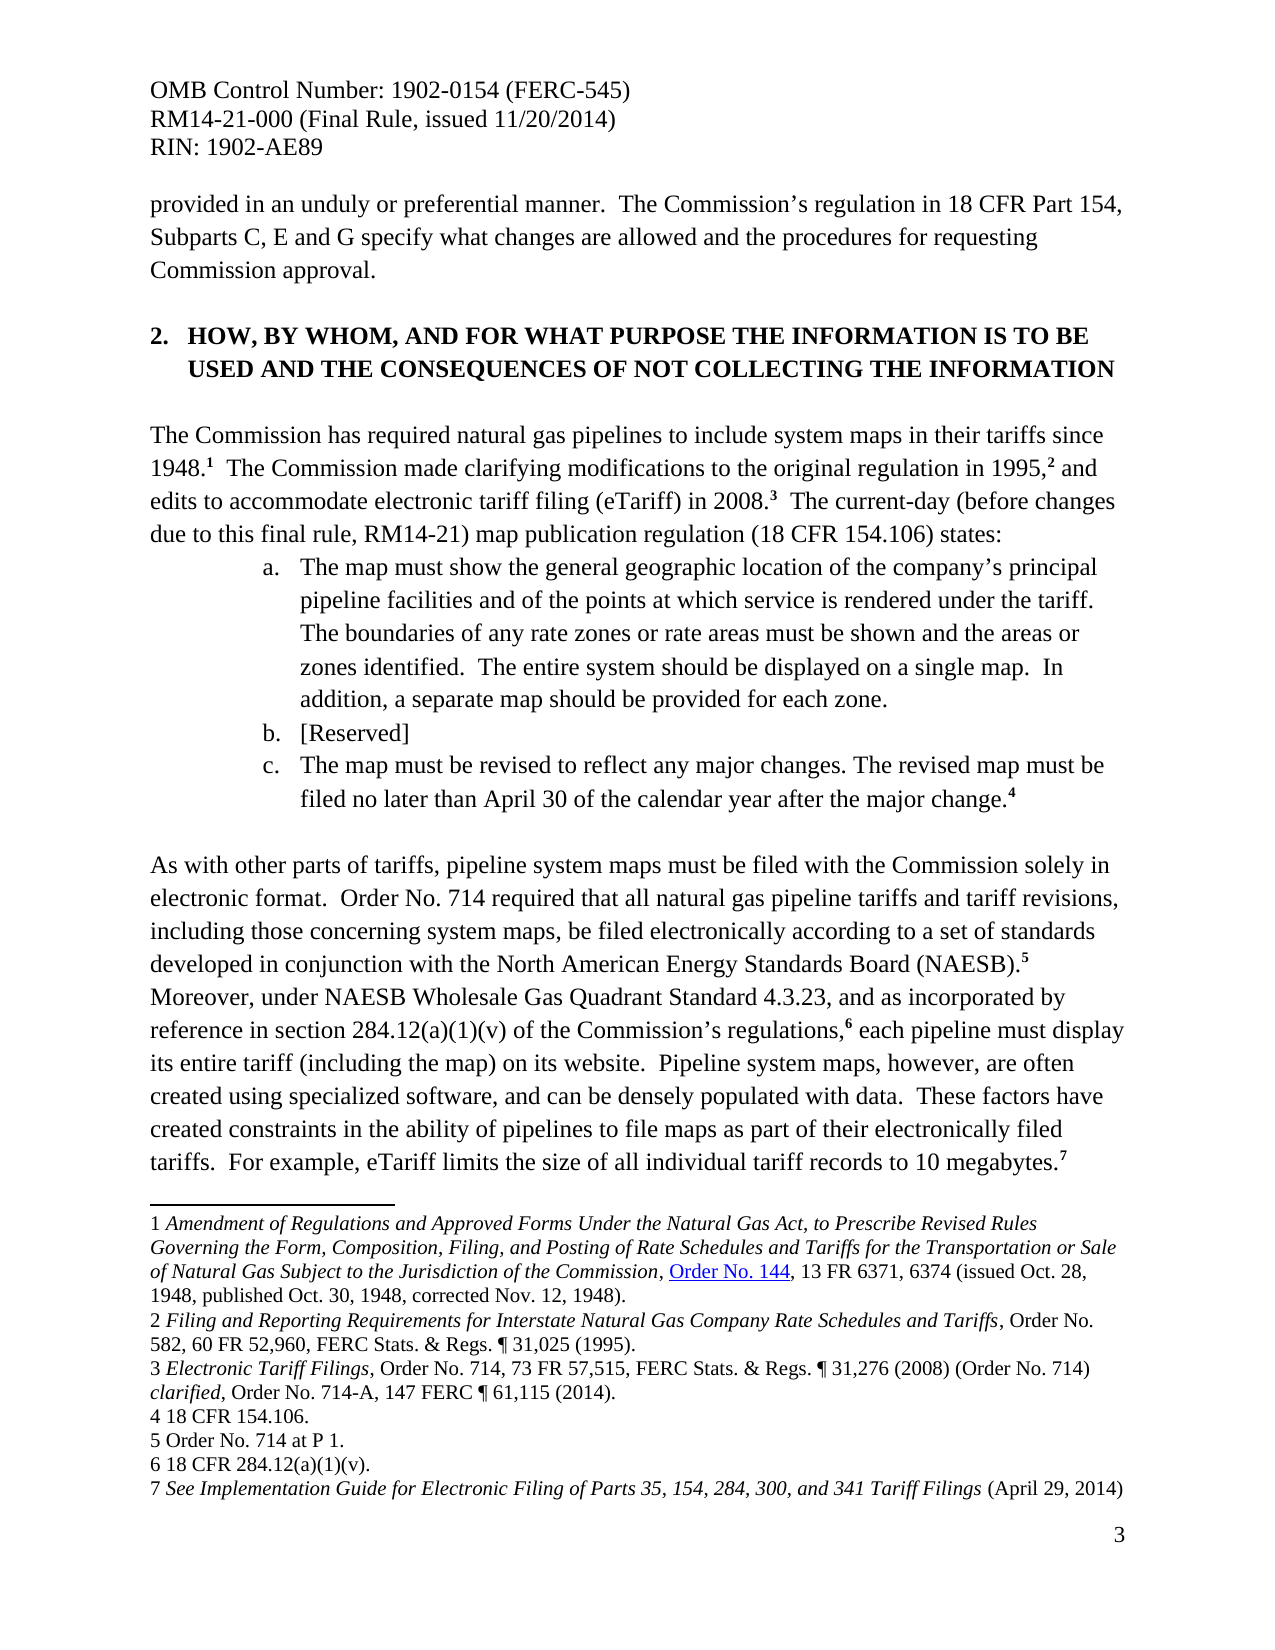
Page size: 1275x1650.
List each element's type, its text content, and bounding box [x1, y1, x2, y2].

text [150, 850, 1125, 1176]
text The Commission has required natural gas pipelines to include system maps in their tariffs since 1948. The Commission made clarifying modifications to the original regulation in 1995, and edits to accommodate electronic tariff filing (eTariff) in 2008. The current-day (before changes due to this final rule, RM14-21) map publication regulation (18 CFR 154.106) states: [150, 420, 1125, 548]
list [Reserved] [262, 718, 1125, 746]
list HOW, BY WHOM, AND FOR WHAT PURPOSE THE INFORMATION IS TO BE USED AND THE CONSEQUENCES OF NOT COLLECTING THE INFORMATION [150, 321, 1125, 383]
list The map must be revised to reflect any major changes. The revised map must be filed no later than April 30 of the calendar year after the major change. [262, 751, 1125, 812]
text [150, 189, 1125, 284]
list The map must show the general geographic location of the company’s principal pipeline facilities and of the points at which service is rendered under the tariff. The boundaries of any rate zones or rate areas must be shown and the areas or zones identified. The entire system should be displayed on a single map. In addition, a separate map should be provided for each zone. [262, 552, 1125, 713]
